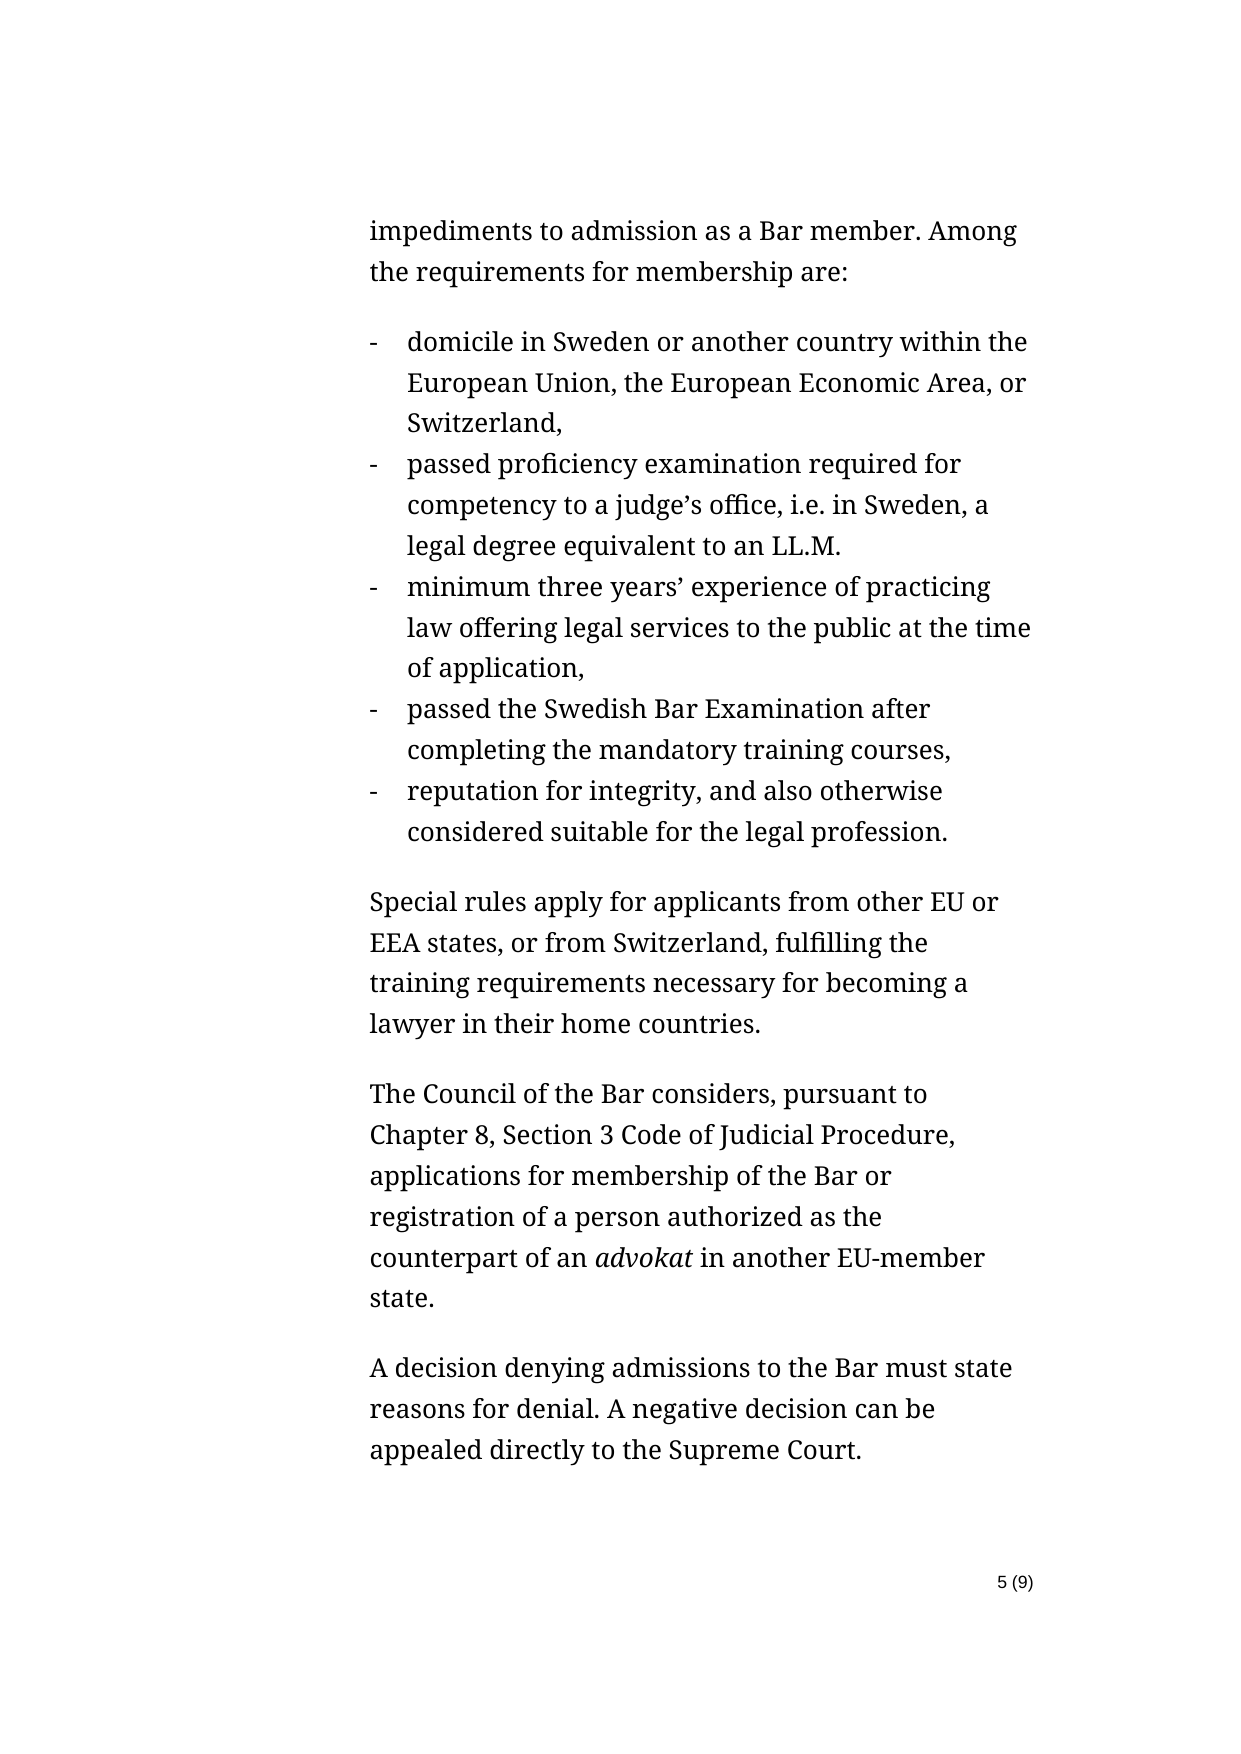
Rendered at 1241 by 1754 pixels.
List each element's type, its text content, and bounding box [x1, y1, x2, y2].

list passed proficiency examination required for competency to a judge’s office, i.e. in Sweden, a legal degree equivalent to an LL.M. [369, 446, 1033, 563]
list passed the Swedish Bar Examination after completing the mandatory training courses, [369, 691, 1033, 767]
text Special rules apply for applicants from other EU or EEA states, or from Switzerland, fulfilling the training requirements necessary for becoming a lawyer in their home countries. [369, 883, 1033, 1041]
list minimum three years’ experience of practicing law offering legal services to the public at the time of application, [369, 568, 1033, 686]
list reputation for integrity, and also otherwise considered suitable for the legal profession. [369, 773, 1033, 849]
list domicile in Sweden or another country within the European Union, the European Economic Area, or Switzerland, [369, 323, 1033, 441]
text The Council of the Bar considers, pursuant to Chapter 8, Section 3 Code of Judicial Procedure, applications for membership of the Bar or registration of a person authorized as the counterpart of an advokat in another EU-member state. [369, 1076, 1033, 1316]
text A decision denying admissions to the Bar must state reasons for denial. A negative decision can be appealed directly to the Supreme Court. [369, 1350, 1033, 1467]
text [369, 213, 1033, 289]
